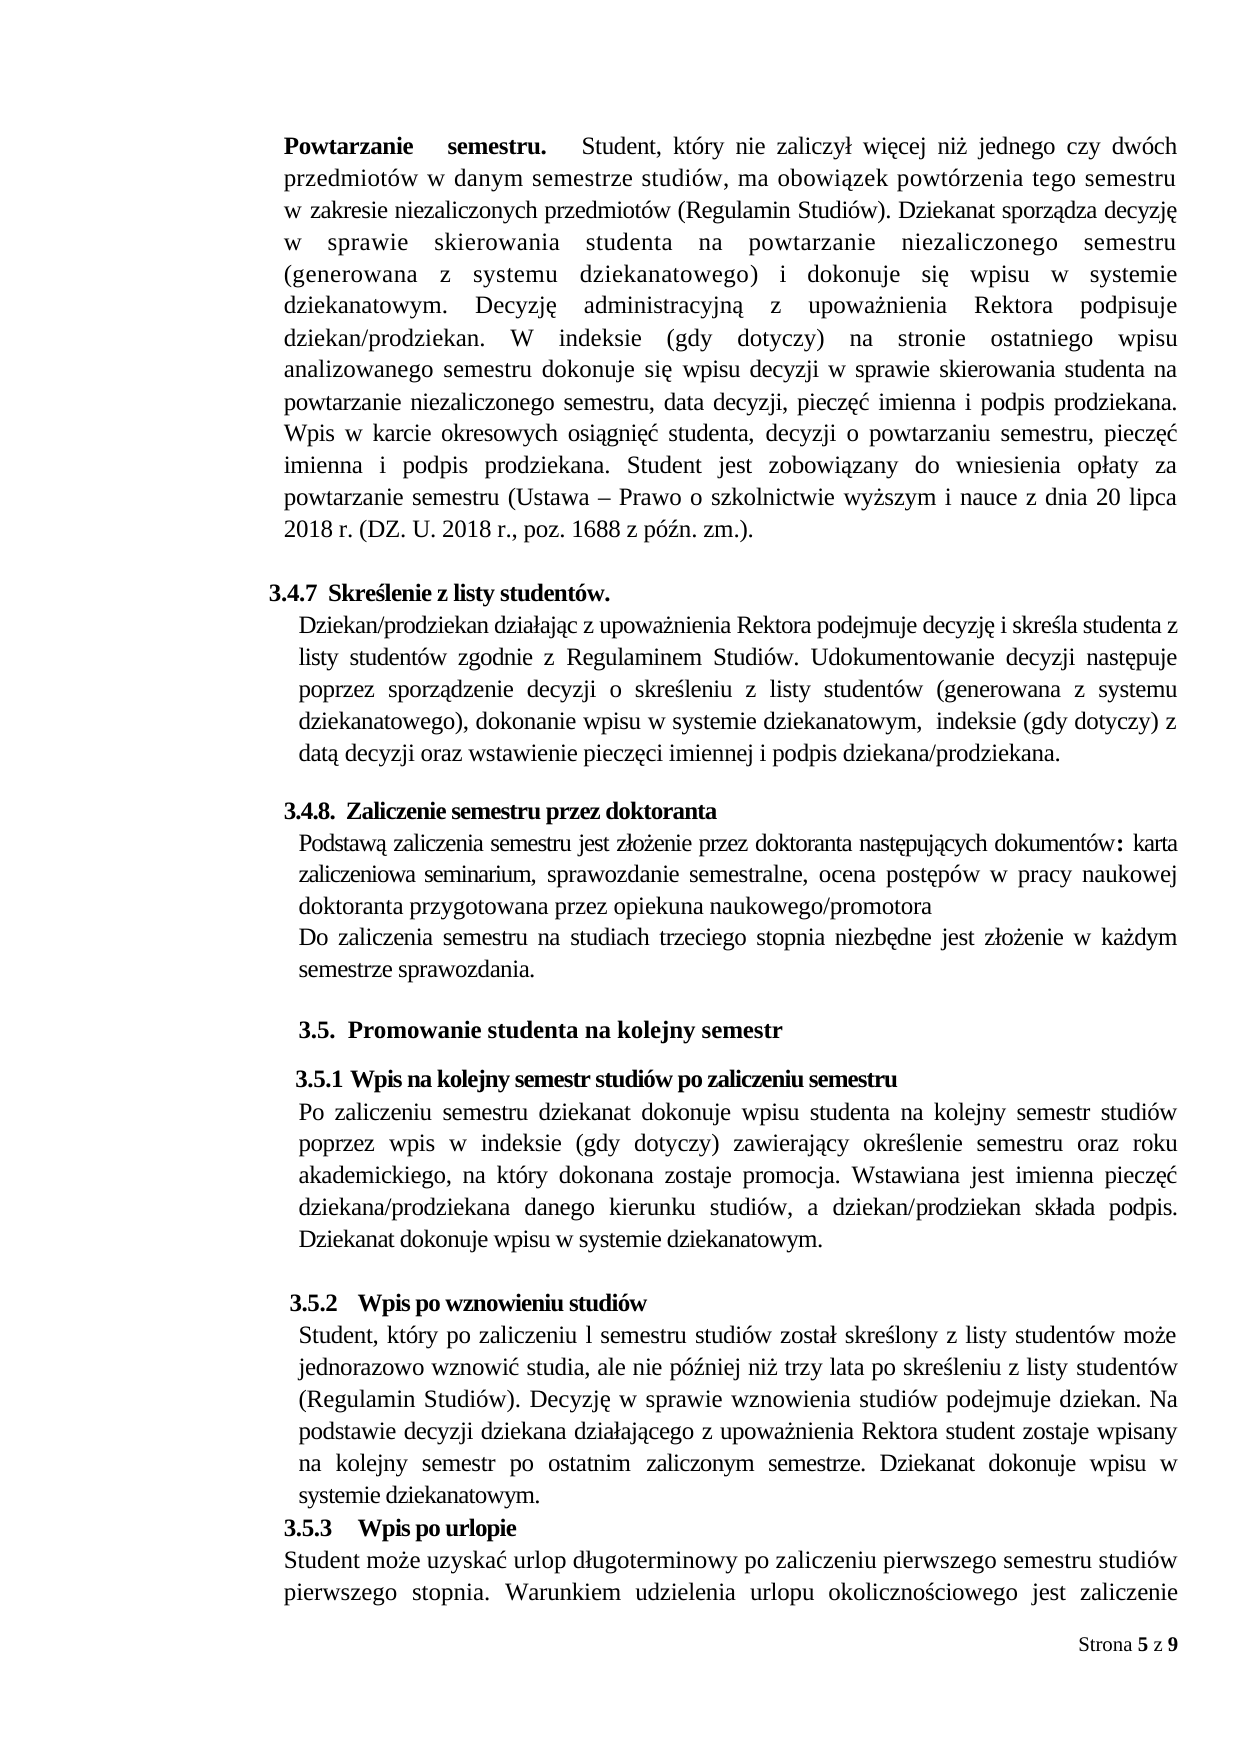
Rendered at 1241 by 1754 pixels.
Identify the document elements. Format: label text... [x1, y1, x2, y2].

text Do zaliczenia semestru na studiach trzeciego stopnia niezbędne jest złożenie w każdym semestrze sprawozdania. [298, 920, 1178, 983]
text Dziekan/prodziekan działając z upoważnienia Rektora podejmuje decyzję i skreśla studenta z listy studentów zgodnie z Regulaminem Studiów. Udokumentowanie decyzji następuje poprzez sporządzenie decyzji o skreśleniu z listy studentów (generowana z systemu dziekanatowego), dokonanie wpisu w systemie dziekanatowym, indeksie (gdy dotyczy) z datą decyzji oraz wstawienie pieczęci imiennej i podpis dziekana/prodziekana. [298, 608, 1178, 768]
text Powtarzanie semestru. Student, który nie zaliczył więcej niż jednego czy dwóch przedmiotów w danym semestrze studiów, ma obowiązek powtórzenia tego semestru w zakresie niezaliczonych przedmiotów (Regulamin Studiów). Dziekanat sporządza decyzję w sprawie skierowania studenta na powtarzanie niezaliczonego semestru (generowana z systemu dziekanatowego) i dokonuje się wpisu w systemie dziekanatowym. Decyzję administracyjną z upoważnienia Rektora podpisuje dziekan/prodziekan. W indeksie (gdy dotyczy) na stronie ostatniego wpisu analizowanego semestru dokonuje się wpisu decyzji w sprawie skierowania studenta na powtarzanie niezaliczonego semestru, data decyzji, pieczęć imienna i podpis prodziekana. Wpis w karcie okresowych osiągnięć studenta, decyzji o powtarzaniu semestru, pieczęć imienna i podpis prodziekana. Student jest zobowiązany do wniesienia opłaty za powtarzanie semestru (Ustawa – Prawo o szkolnictwie wyższym i nauce z dnia 20 lipca 2018 r. (DZ. U. 2018 r., poz. 1688 z późn. zm.). [283, 128, 1178, 544]
text Podstawą zaliczenia semestru jest złożenie przez doktoranta następujących dokumentów: karta zaliczeniowa seminarium, sprawozdanie semestralne, ocena postępów w pracy naukowej doktoranta przygotowana przez opiekuna naukowego/promotora [298, 826, 1178, 920]
text Po zaliczeniu semestru dziekanat dokonuje wpisu studenta na kolejny semestr studiów poprzez wpis w indeksie (gdy dotyczy) zawierający określenie semestru oraz roku akademickiego, na który dokonana zostaje promocja. Wstawiana jest imienna pieczęć dziekana/prodziekana danego kierunku studiów, a dziekan/prodziekan składa podpis. Dziekanat dokonuje wpisu w systemie dziekanatowym. [298, 1094, 1178, 1254]
text 3.5.3 Wpis po urlopie [283, 1511, 1178, 1543]
text 3.5. Promowanie studenta na kolejny semestr [298, 1015, 1178, 1044]
text Student, który po zaliczeniu l semestru studiów został skreślony z listy studentów może jednorazowo wznowić studia, ale nie później niż trzy lata po skreśleniu z listy studentów (Regulamin Studiów). Decyzję w sprawie wznowienia studiów podejmuje dziekan. Na podstawie decyzji dziekana działającego z upoważnienia Rektora student zostaje wpisany na kolejny semestr po ostatnim zaliczonym semestrze. Dziekanat dokonuje wpisu w systemie dziekanatowym. [298, 1318, 1178, 1510]
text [283, 1543, 1178, 1607]
text 3.5.2 Wpis po wznowieniu studiów [283, 1286, 1178, 1318]
text 3.4.8. Zaliczenie semestru przez doktoranta [283, 794, 1178, 826]
list Skreślenie z listy studentów. [269, 576, 1178, 608]
text 3.5.1 Wpis na kolejny semestr studiów po zaliczeniu semestru [283, 1062, 1178, 1094]
